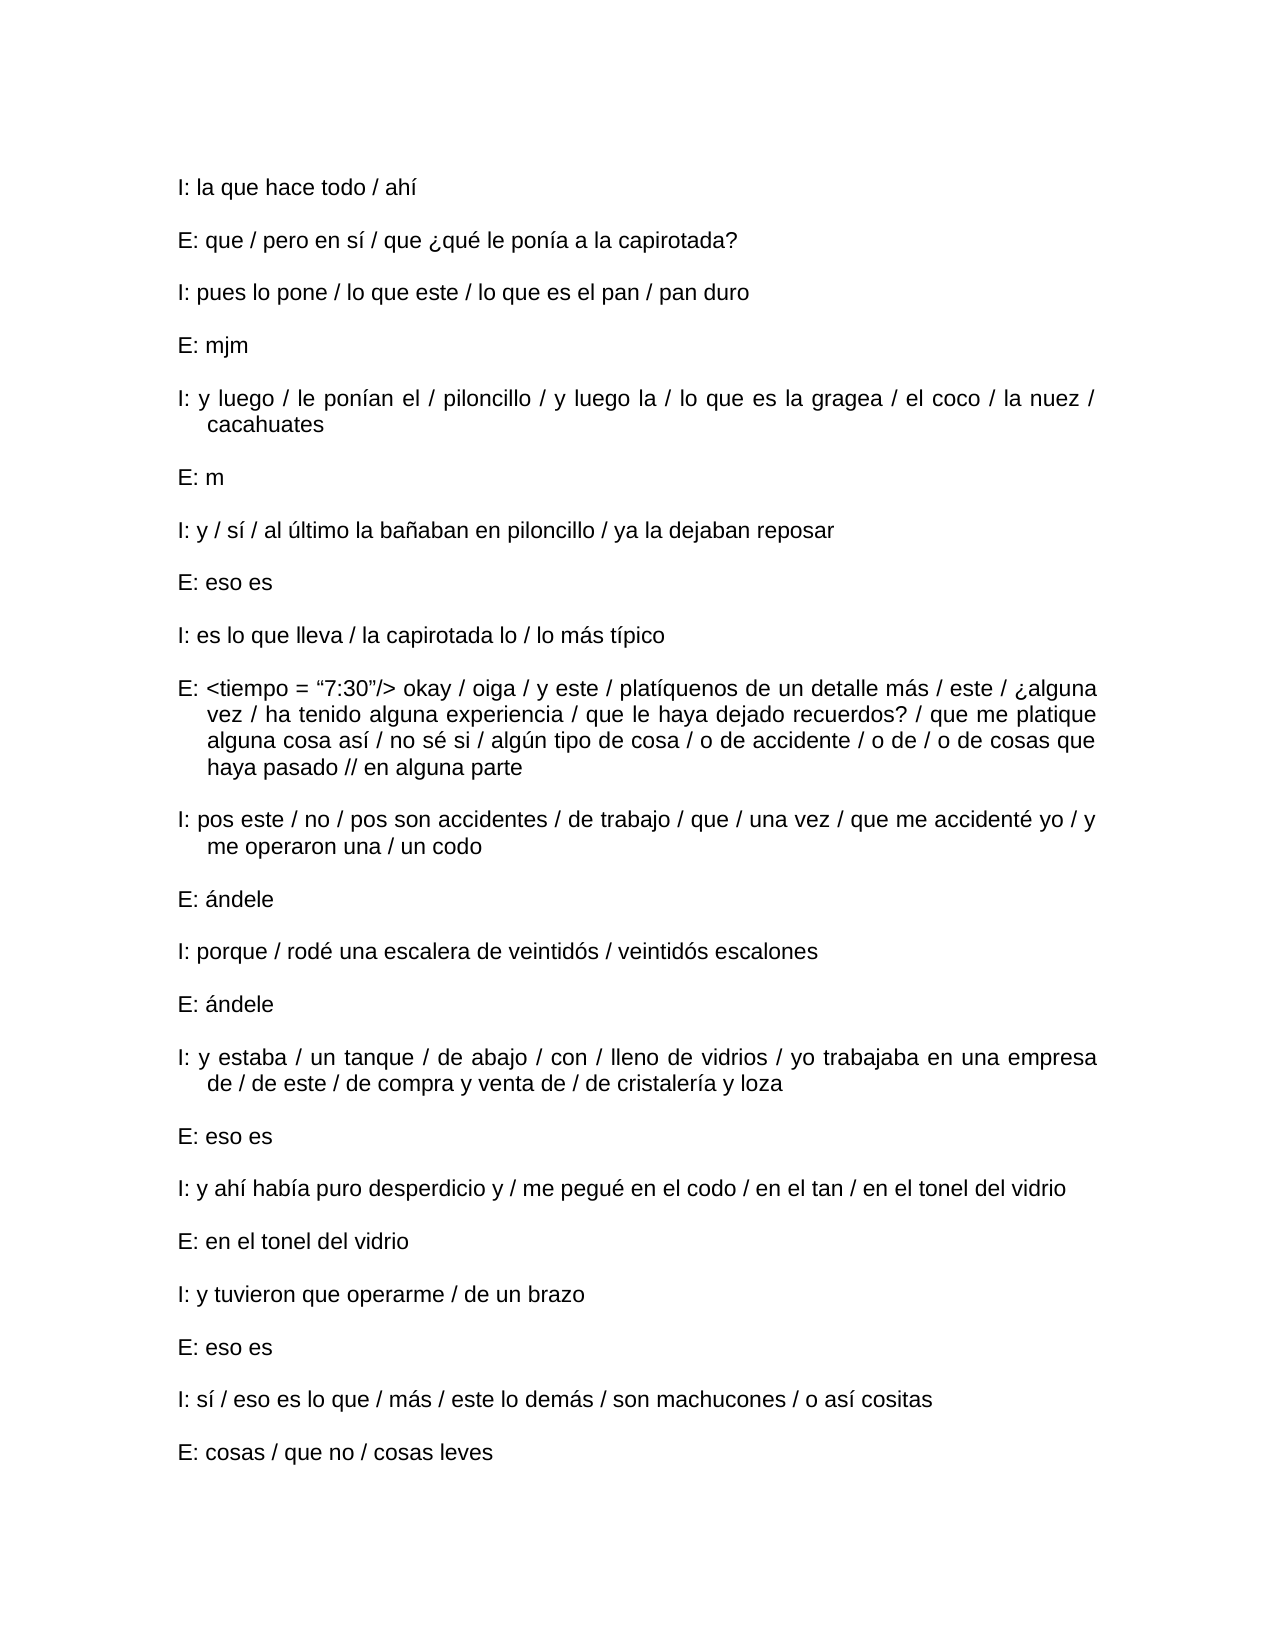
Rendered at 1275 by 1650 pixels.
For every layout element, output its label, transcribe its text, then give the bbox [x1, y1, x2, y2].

text I: es lo que lleva / la capirotada lo / lo más típico [177, 622, 1098, 648]
text E: ándele [177, 886, 1098, 912]
text I: pues lo pone / lo que este / lo que es el pan / pan duro [177, 279, 1098, 306]
text E: ándele [177, 991, 1098, 1017]
text E: eso es [177, 1123, 1098, 1149]
text E: eso es [177, 569, 1098, 596]
text E: m [177, 464, 1098, 490]
text I: porque / rodé una escalera de veintidós / veintidós escalones [177, 938, 1098, 964]
text I: y estaba / un tanque / de abajo / con / lleno de vidrios / yo trabajaba en una empresa de / de este / de compra y venta de / de cristalería y loza [177, 1044, 1098, 1096]
text I: y / sí / al último la bañaban en piloncillo / ya la dejaban reposar [177, 517, 1098, 543]
text I: y ahí había puro desperdicio y / me pegué en el codo / en el tan / en el tonel del vidrio [177, 1175, 1098, 1202]
text E: en el tonel del vidrio [177, 1228, 1098, 1254]
text I: y tuvieron que operarme / de un brazo [177, 1281, 1098, 1307]
text E: cosas / que no / cosas leves [177, 1439, 1098, 1465]
text I: pos este / no / pos son accidentes / de trabajo / que / una vez / que me accidenté yo / y me operaron una / un codo [177, 806, 1098, 859]
text E: mjm [177, 332, 1098, 358]
text E: eso es [177, 1333, 1098, 1360]
text E: que / pero en sí / que ¿qué le ponía a la capirotada? [177, 227, 1098, 253]
text I: sí / eso es lo que / más / este lo demás / son machucones / o así cositas [177, 1386, 1098, 1413]
text I: y luego / le ponían el / piloncillo / y luego la / lo que es la gragea / el coco / la nuez / cacahuates [177, 385, 1098, 437]
text I: la que hace todo / ahí [177, 174, 1098, 200]
text E: <tiempo = “7:30”/> okay / oiga / y este / platíquenos de un detalle más / este / ¿alguna vez / ha tenido alguna experiencia / que le haya dejado recuerdos? / que me platique alguna cosa así / no sé si / algún tipo de cosa / o de accidente / o de / o de cosas que haya pasado // en alguna parte [177, 675, 1098, 780]
